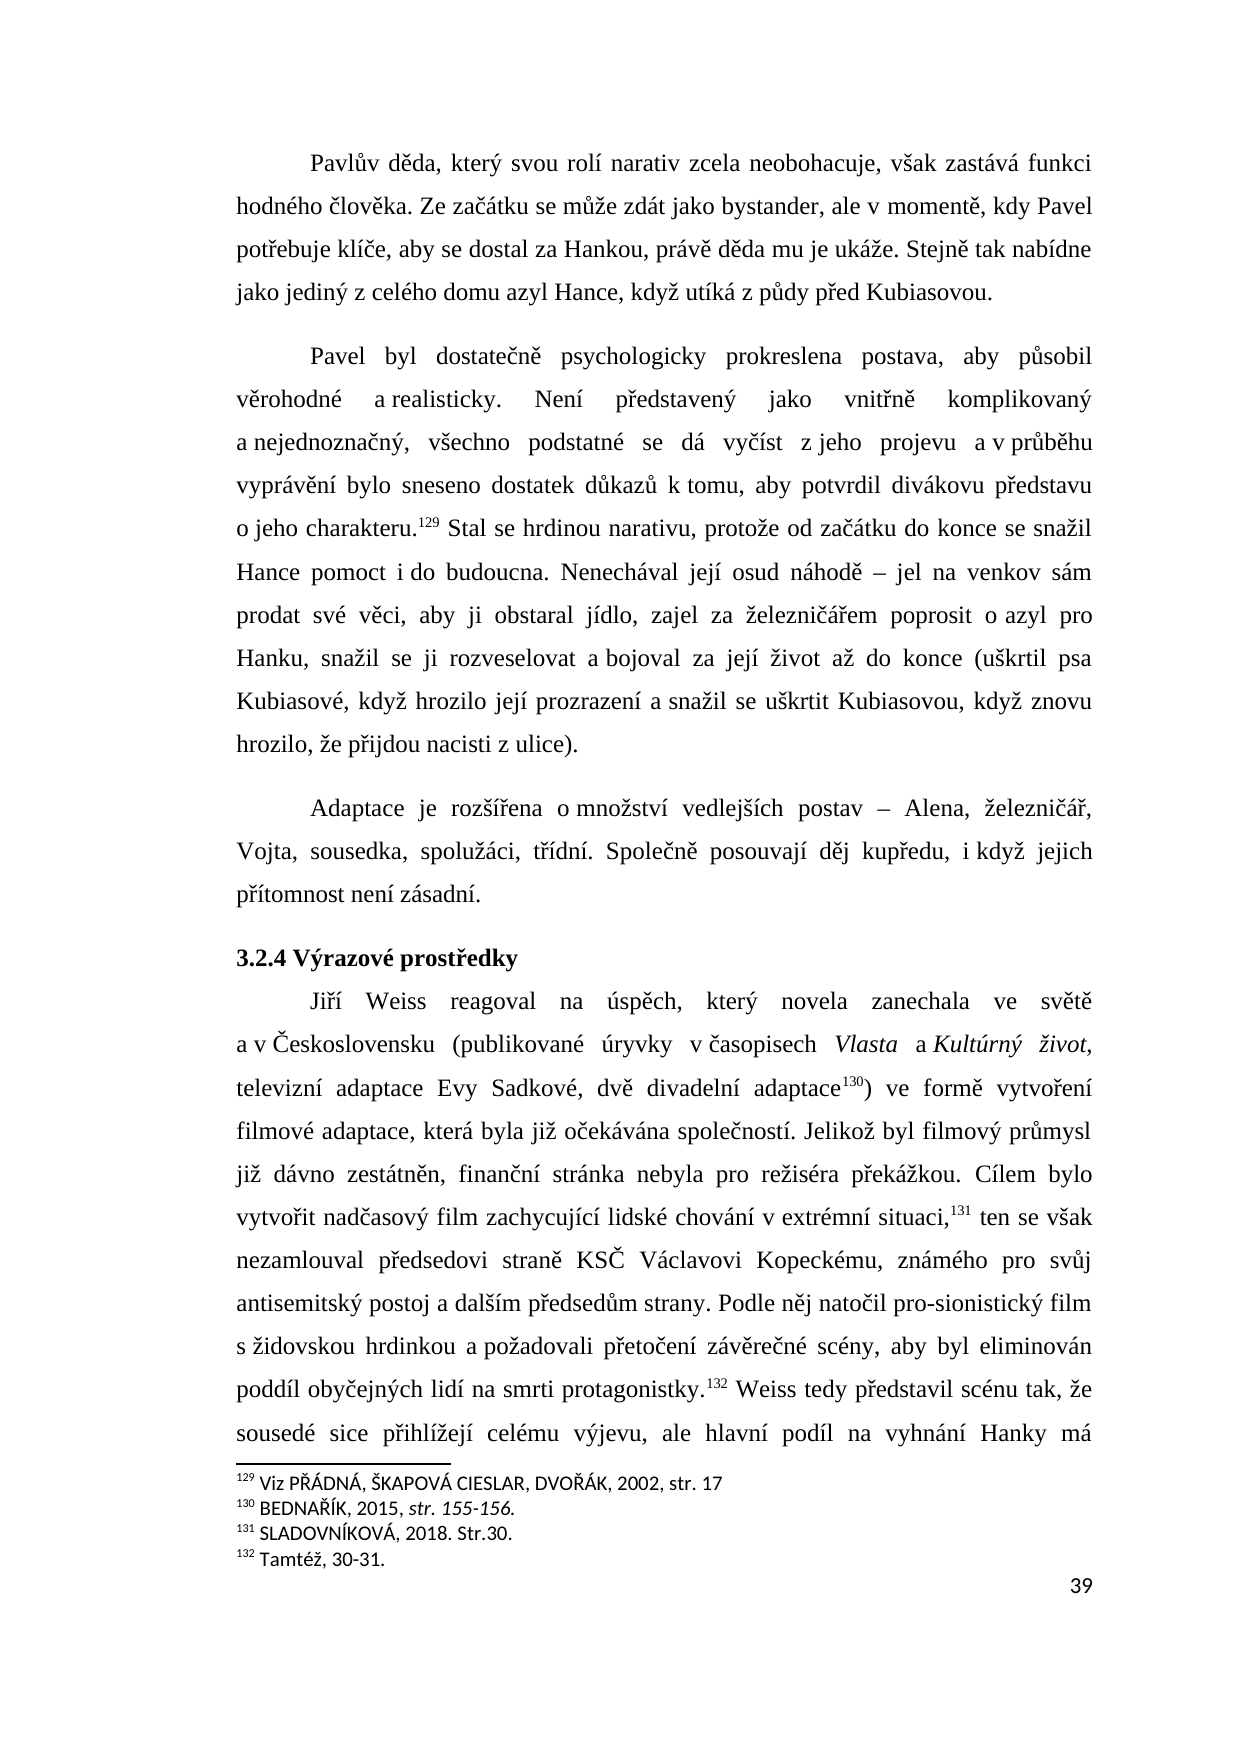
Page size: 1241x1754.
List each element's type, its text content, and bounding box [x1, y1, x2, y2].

text Pavel byl dostatečně psychologicky prokreslena postava, aby působil věrohodné a realisticky. Není představený jako vnitřně komplikovaný a nejednoznačný, všechno podstatné se dá vyčíst z jeho projevu a v průběhu vyprávění bylo sneseno dostatek důkazů k tomu, aby potvrdil divákovu představu o jeho charakteru. Stal se hrdinou narativu, protože od začátku do konce se snažil Hance pomoct i do budoucna. Nenechával její osud náhodě – jel na venkov sám prodat své věci, aby ji obstaral jídlo, zajel za železničářem poprosit o azyl pro Hanku, snažil se ji rozveselovat a bojoval za její život až do konce (uškrtil psa Kubiasové, když hrozilo její prozrazení a snažil se uškrtit Kubiasovou, když znovu hrozilo, že přijdou nacisti z ulice). [236, 341, 1093, 758]
text Adaptace je rozšířena o množství vedlejších postav – Alena, železničář, Vojta, sousedka, spolužáci, třídní. Společně posouvají děj kupředu, i když jejich přítomnost není zásadní. [236, 793, 1093, 908]
subtitle 3.2.4 Výrazové prostředky [236, 943, 1093, 972]
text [236, 986, 1093, 1446]
text Pavlův děda, který svou rolí narativ zcela neobohacuje, však zastává funkci hodného člověka. Ze začátku se může zdát jako bystander, ale v momentě, kdy Pavel potřebuje klíče, aby se dostal za Hankou, právě děda mu je ukáže. Stejně tak nabídne jako jediný z celého domu azyl Hance, když utíká z půdy před Kubiasovou. [236, 148, 1093, 306]
